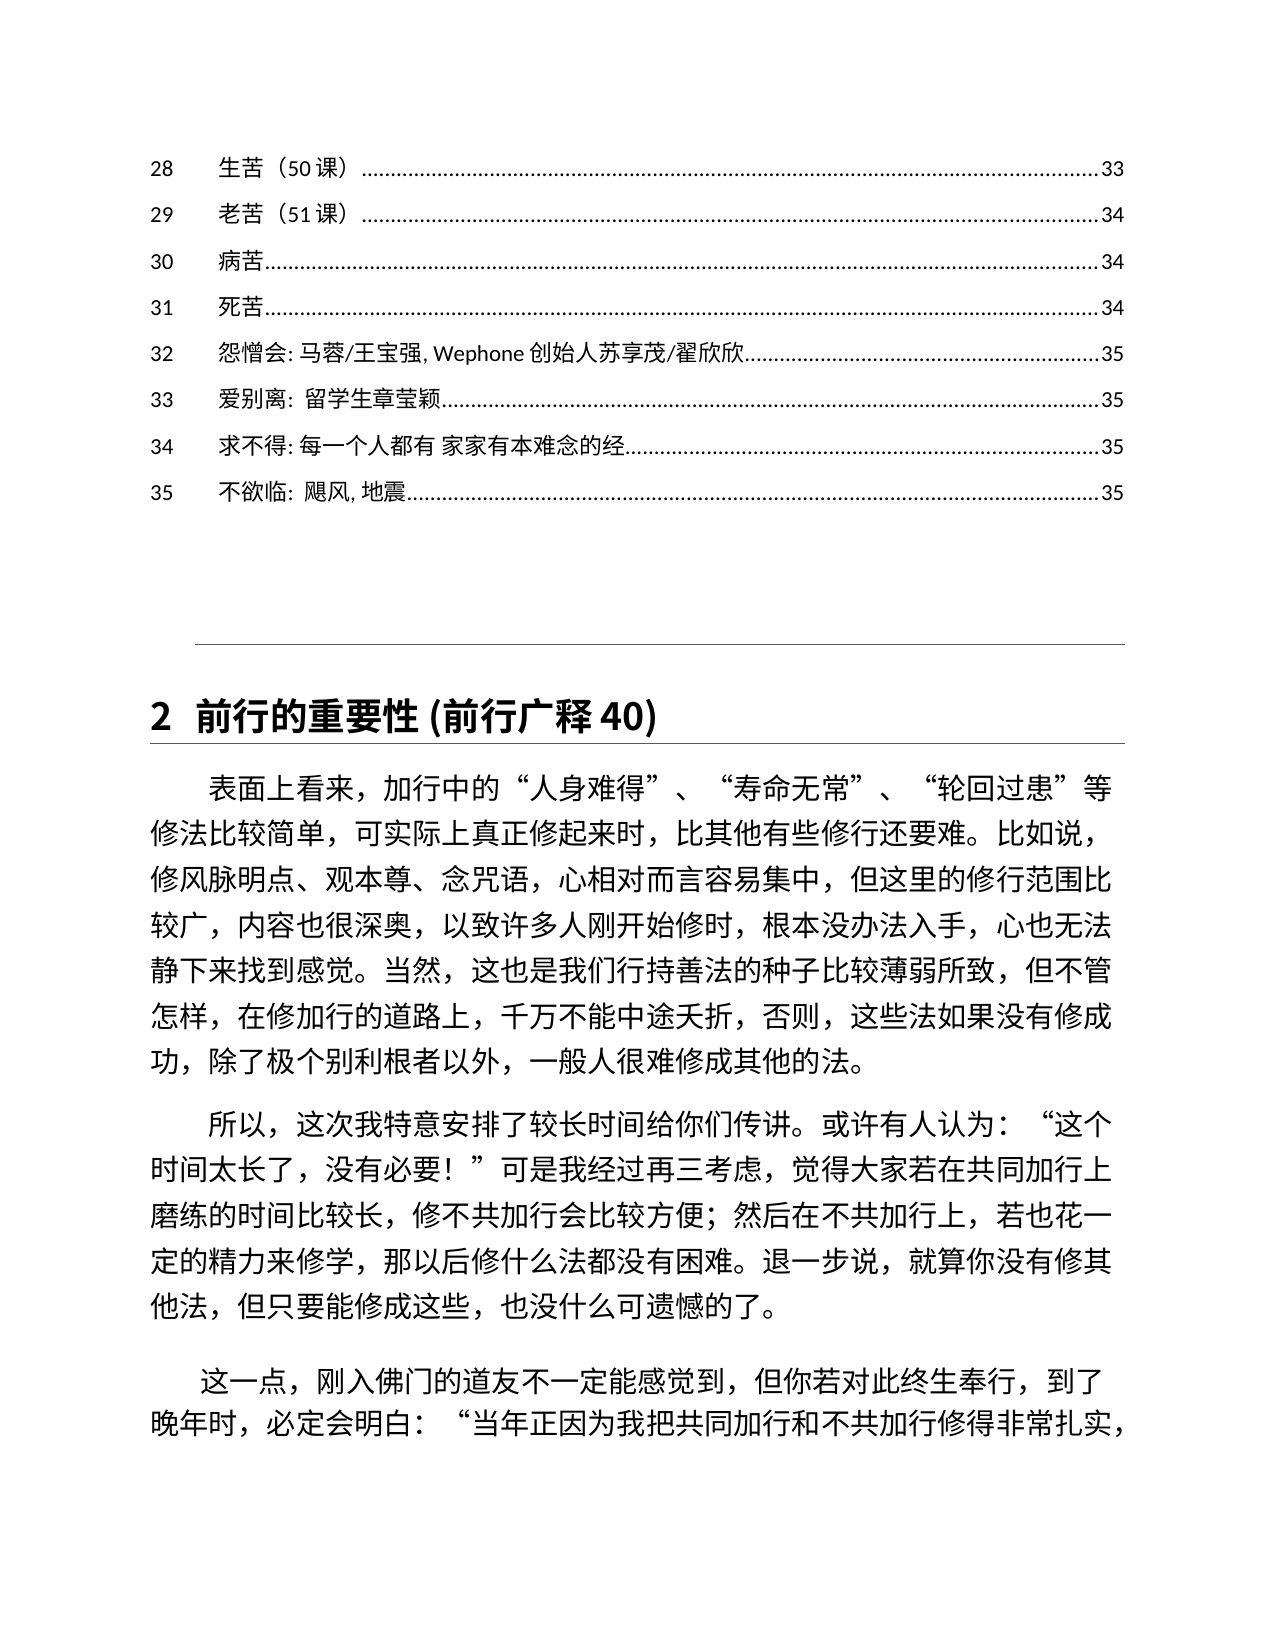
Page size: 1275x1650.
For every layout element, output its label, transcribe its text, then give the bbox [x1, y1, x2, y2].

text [150, 1358, 1125, 1443]
subtitle 前行的重要性 (前行广释40) [150, 687, 1125, 743]
text 所以，这次我特意安排了较长时间给你们传讲。或许有人认为：“这个时间太长了，没有必要！”可是我经过再三考虑，觉得大家若在共同加行上磨练的时间比较长，修不共加行会比较方便；然后在不共加行上，若也花一定的精力来修学，那以后修什么法都没有困难。退一步说，就算你没有修其他法，但只要能修成这些，也没什么可遗憾的了。 [150, 1101, 1125, 1326]
text 表面上看来，加行中的“人身难得”、“寿命无常”、“轮回过患”等修法比较简单，可实际上真正修起来时，比其他有些修行还要难。比如说，修风脉明点、观本尊、念咒语，心相对而言容易集中，但这里的修行范围比较广，内容也很深奥，以致许多人刚开始修时，根本没办法入手，心也无法静下来找到感觉。当然，这也是我们行持善法的种子比较薄弱所致，但不管怎样，在修加行的道路上，千万不能中途夭折，否则，这些法如果没有修成功，除了极个别利根者以外，一般人很难修成其他的法。 [150, 765, 1125, 1081]
